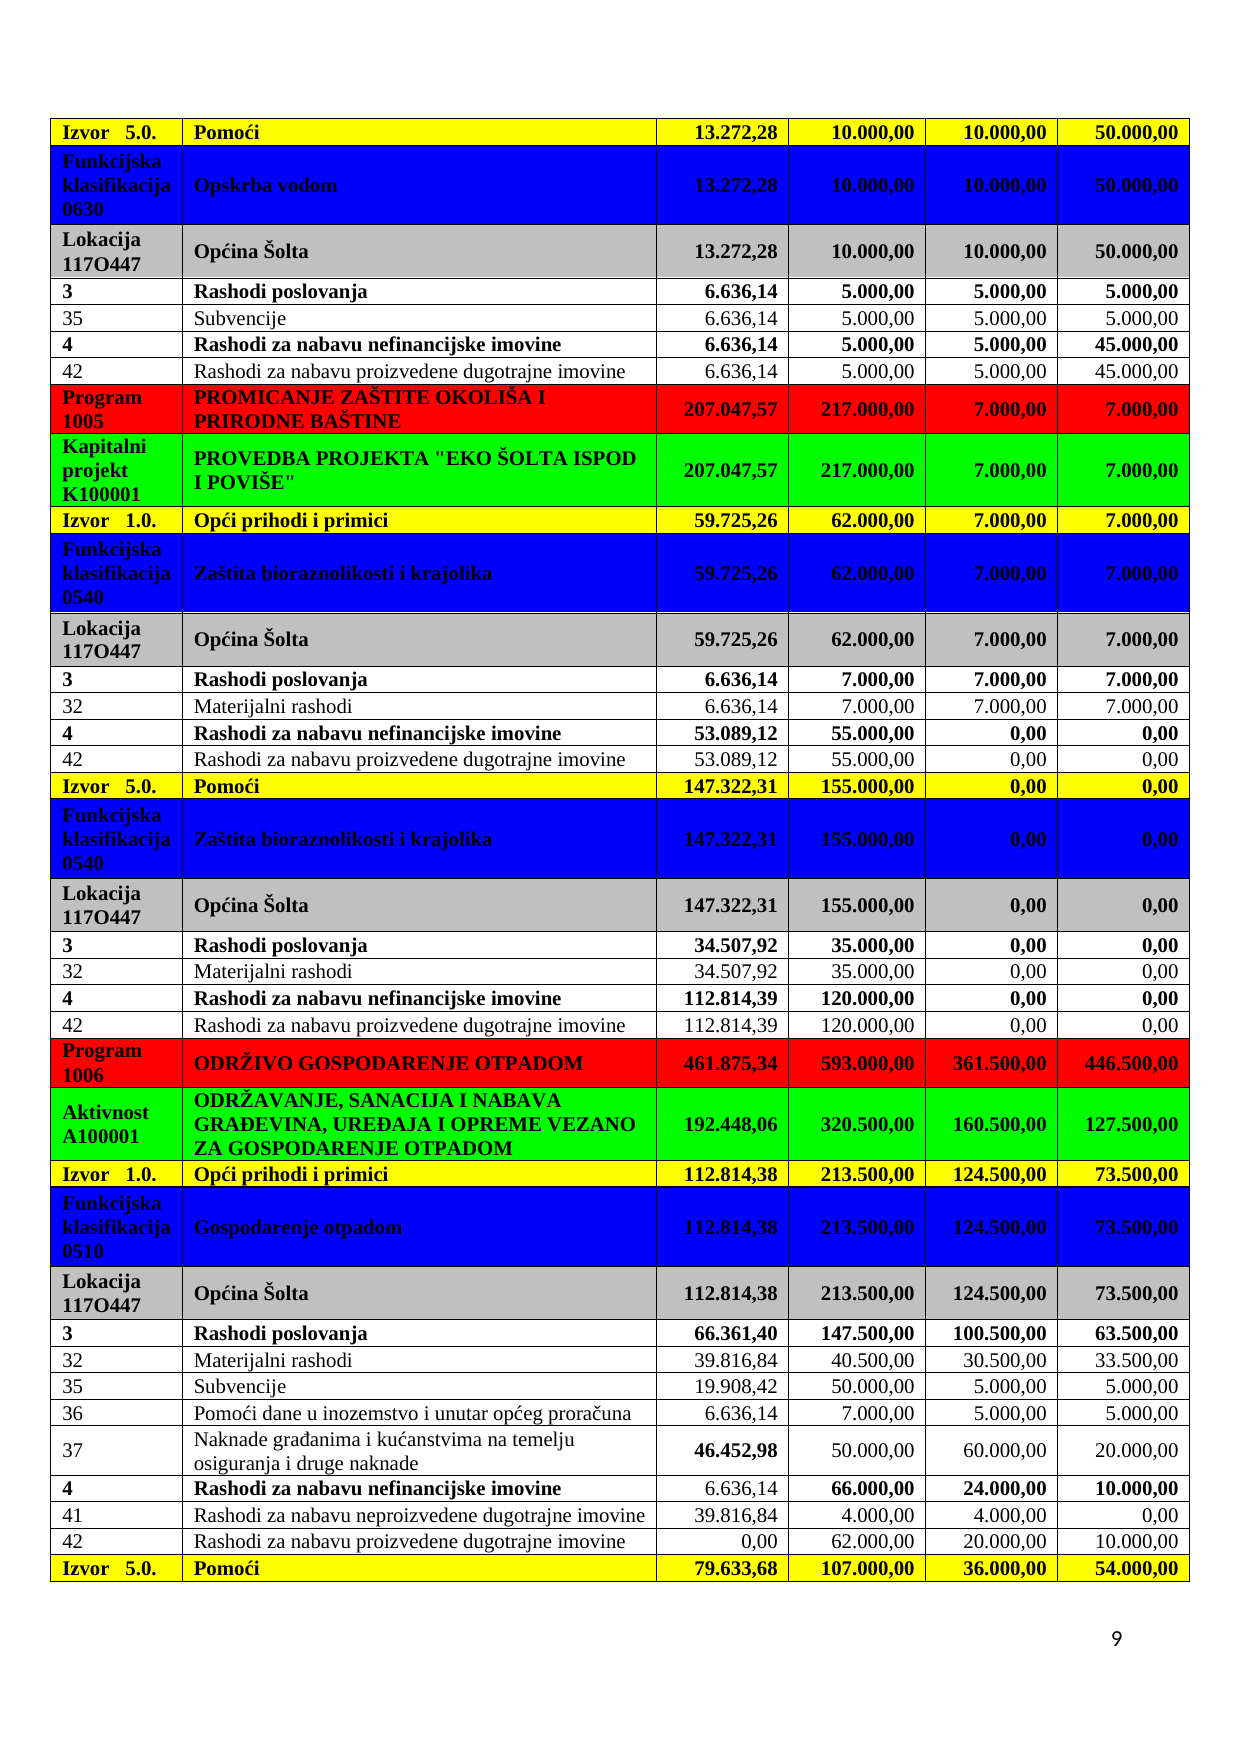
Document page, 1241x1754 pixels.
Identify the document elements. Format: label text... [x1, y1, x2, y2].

table_cell 7.000,00 [1058, 614, 1189, 666]
table_cell Opći prihodi i primici [183, 1161, 656, 1186]
table_cell 0,00 [926, 985, 1057, 1011]
table_cell 66.361,40 [657, 1320, 788, 1346]
table_cell Materijalni rashodi [183, 1347, 656, 1372]
table_cell 4.000,00 [789, 1502, 925, 1528]
table_cell 6.636,14 [657, 279, 788, 304]
table_cell Rashodi poslovanja [183, 932, 656, 958]
table_cell 213.500,00 [789, 1161, 925, 1186]
table_cell Funkcijska klasifikacija 0510 [51, 1188, 182, 1266]
table_cell 0,00 [926, 959, 1057, 984]
table_cell Općina Šolta [183, 614, 656, 666]
table_cell 42 [51, 746, 182, 772]
table_cell Rashodi za nabavu nefinancijske imovine [183, 985, 656, 1011]
table_cell 0,00 [926, 1012, 1057, 1037]
table_cell 79.633,68 [657, 1555, 788, 1581]
table_cell 6.636,14 [657, 332, 788, 357]
table_cell 112.814,38 [657, 1267, 788, 1319]
table_cell 50.000,00 [1058, 146, 1189, 224]
table_cell 33.500,00 [1058, 1347, 1189, 1372]
table_cell 39.816,84 [657, 1347, 788, 1372]
table_cell Pomoći [183, 1555, 656, 1581]
table_cell 7.000,00 [926, 385, 1057, 433]
table_cell 4.000,00 [926, 1502, 1057, 1528]
table_cell 155.000,00 [789, 773, 925, 798]
table_cell Lokacija 117O447 [51, 614, 182, 666]
table_cell 60.000,00 [926, 1426, 1057, 1474]
table_cell 59.725,26 [657, 507, 788, 533]
table_cell 5.000,00 [926, 279, 1057, 304]
table_cell 73.500,00 [1058, 1188, 1189, 1266]
table_cell 112.814,39 [657, 1012, 788, 1037]
table_cell 30.500,00 [926, 1347, 1057, 1372]
table_cell 37 [51, 1426, 182, 1474]
table_cell 10.000,00 [789, 119, 925, 145]
table_cell 0,00 [1058, 799, 1189, 878]
table_cell 10.000,00 [789, 225, 925, 277]
table_cell 7.000,00 [926, 534, 1057, 612]
table_cell 20.000,00 [926, 1529, 1057, 1554]
table_cell Materijalni rashodi [183, 959, 656, 984]
table_cell 3 [51, 932, 182, 958]
table_cell 0,00 [1058, 720, 1189, 745]
table_cell Izvor 5.0. [51, 119, 182, 145]
table_cell 0,00 [1058, 1502, 1189, 1528]
table_cell 112.814,38 [657, 1188, 788, 1266]
table_cell 0,00 [1058, 985, 1189, 1011]
table_cell 7.000,00 [926, 693, 1057, 719]
table_cell Rashodi za nabavu nefinancijske imovine [183, 720, 656, 745]
table_cell 32 [51, 1347, 182, 1372]
table_cell 107.000,00 [789, 1555, 925, 1581]
table_cell Rashodi za nabavu neproizvedene dugotrajne imovine [183, 1502, 656, 1528]
table_cell 46.452,98 [657, 1426, 788, 1474]
table_cell 10.000,00 [789, 146, 925, 224]
table_cell 147.322,31 [657, 799, 788, 878]
table_cell 124.500,00 [926, 1267, 1057, 1319]
table_cell Gospodarenje otpadom [183, 1188, 656, 1266]
table_cell Subvencije [183, 305, 656, 331]
table_cell 5.000,00 [789, 358, 925, 384]
table_cell 0,00 [1058, 932, 1189, 958]
table_cell 120.000,00 [789, 985, 925, 1011]
table_cell Rashodi poslovanja [183, 667, 656, 692]
table_cell 155.000,00 [789, 799, 925, 878]
table_cell 155.000,00 [789, 879, 925, 931]
table_cell 5.000,00 [926, 1373, 1057, 1399]
table_cell 147.322,31 [657, 879, 788, 931]
table_cell Opći prihodi i primici [183, 507, 656, 533]
table_cell Naknade građanima i kućanstvima na temelju osiguranja i druge naknade [183, 1426, 656, 1474]
table_cell 5.000,00 [926, 1400, 1057, 1425]
table_cell 6.636,14 [657, 667, 788, 692]
table_cell 0,00 [926, 879, 1057, 931]
table_cell 34.507,92 [657, 959, 788, 984]
table_cell 34.507,92 [657, 932, 788, 958]
table_cell 59.725,26 [657, 614, 788, 666]
table_cell ODRŽIVO GOSPODARENJE OTPADOM [183, 1039, 656, 1087]
table_cell Funkcijska klasifikacija 0540 [51, 799, 182, 878]
table_cell 3 [51, 667, 182, 692]
table_cell 4 [51, 332, 182, 357]
table_cell 100.500,00 [926, 1320, 1057, 1346]
table_cell 213.500,00 [789, 1267, 925, 1319]
table_cell 112.814,39 [657, 985, 788, 1011]
table_cell 32 [51, 693, 182, 719]
table_cell 24.000,00 [926, 1476, 1057, 1501]
table_cell 50.000,00 [1058, 119, 1189, 145]
table_cell 63.500,00 [1058, 1320, 1189, 1346]
table_cell PROVEDBA PROJEKTA "EKO ŠOLTA ISPOD I POVIŠE" [183, 434, 656, 506]
table_cell 10.000,00 [926, 119, 1057, 145]
table_cell 53.089,12 [657, 746, 788, 772]
table_cell 5.000,00 [926, 358, 1057, 384]
table_cell 593.000,00 [789, 1039, 925, 1087]
table_cell 0,00 [1058, 746, 1189, 772]
table_cell Općina Šolta [183, 1267, 656, 1319]
table_cell 7.000,00 [1058, 434, 1189, 506]
table_cell 207.047,57 [657, 385, 788, 433]
table_cell 147.500,00 [789, 1320, 925, 1346]
table_cell Subvencije [183, 1373, 656, 1399]
table_cell Rashodi za nabavu proizvedene dugotrajne imovine [183, 1529, 656, 1554]
table_cell 62.000,00 [789, 1529, 925, 1554]
table_cell 62.000,00 [789, 534, 925, 612]
table_cell 4 [51, 720, 182, 745]
table_cell 73.500,00 [1058, 1161, 1189, 1186]
table_cell 124.500,00 [926, 1188, 1057, 1266]
table_cell 7.000,00 [1058, 385, 1189, 433]
table_cell 35.000,00 [789, 932, 925, 958]
table_cell 13.272,28 [657, 225, 788, 277]
table_cell 217.000,00 [789, 434, 925, 506]
table_cell 0,00 [657, 1529, 788, 1554]
table_cell 147.322,31 [657, 773, 788, 798]
table_cell 7.000,00 [926, 614, 1057, 666]
table_cell 160.500,00 [926, 1088, 1057, 1160]
table_cell Zaštita bioraznolikosti i krajolika [183, 799, 656, 878]
table_cell Rashodi poslovanja [183, 1320, 656, 1346]
table_cell Opskrba vodom [183, 146, 656, 224]
table_cell 112.814,38 [657, 1161, 788, 1186]
table_cell 5.000,00 [926, 332, 1057, 357]
table_cell 6.636,14 [657, 693, 788, 719]
table_cell 7.000,00 [789, 693, 925, 719]
table_cell PROMICANJE ZAŠTITE OKOLIŠA I PRIRODNE BAŠTINE [183, 385, 656, 433]
table_cell Program 1005 [51, 385, 182, 433]
table_cell 39.816,84 [657, 1502, 788, 1528]
table_cell 0,00 [926, 932, 1057, 958]
table_cell 127.500,00 [1058, 1088, 1189, 1160]
table_cell 20.000,00 [1058, 1426, 1189, 1474]
table_cell 192.448,06 [657, 1088, 788, 1160]
table_cell 36 [51, 1400, 182, 1425]
table_cell 7.000,00 [926, 434, 1057, 506]
table_cell Lokacija 117O447 [51, 1267, 182, 1319]
table_cell 0,00 [926, 773, 1057, 798]
table_cell 7.000,00 [926, 667, 1057, 692]
table_cell 207.047,57 [657, 434, 788, 506]
table_cell 320.500,00 [789, 1088, 925, 1160]
table_cell 13.272,28 [657, 119, 788, 145]
table_cell ODRŽAVANJE, SANACIJA I NABAVA GRAĐEVINA, UREĐAJA I OPREME VEZANO ZA GOSPODARENJE OTPADOM [183, 1088, 656, 1160]
table_cell Općina Šolta [183, 879, 656, 931]
table_cell 361.500,00 [926, 1039, 1057, 1087]
table_cell 10.000,00 [926, 225, 1057, 277]
table_cell 124.500,00 [926, 1161, 1057, 1186]
table_cell 213.500,00 [789, 1188, 925, 1266]
table_cell 6.636,14 [657, 358, 788, 384]
table_cell 7.000,00 [1058, 667, 1189, 692]
table_cell Rashodi za nabavu nefinancijske imovine [183, 332, 656, 357]
table_cell 10.000,00 [1058, 1529, 1189, 1554]
table_cell Pomoći [183, 119, 656, 145]
table_cell 7.000,00 [1058, 507, 1189, 533]
table_cell Rashodi za nabavu proizvedene dugotrajne imovine [183, 358, 656, 384]
table_cell 0,00 [1058, 773, 1189, 798]
table_cell 5.000,00 [1058, 305, 1189, 331]
table_cell Lokacija 117O447 [51, 879, 182, 931]
table_cell 446.500,00 [1058, 1039, 1189, 1087]
table_cell 7.000,00 [1058, 693, 1189, 719]
table_cell 0,00 [926, 720, 1057, 745]
table_cell 3 [51, 279, 182, 304]
table_cell 42 [51, 358, 182, 384]
table_cell 217.000,00 [789, 385, 925, 433]
table_cell 6.636,14 [657, 1400, 788, 1425]
table_cell 19.908,42 [657, 1373, 788, 1399]
table_cell Zaštita bioraznolikosti i krajolika [183, 534, 656, 612]
table_cell 66.000,00 [789, 1476, 925, 1501]
table_cell Rashodi za nabavu nefinancijske imovine [183, 1476, 656, 1501]
table_cell Izvor 5.0. [51, 1555, 182, 1581]
table_cell 7.000,00 [1058, 534, 1189, 612]
table_cell 13.272,28 [657, 146, 788, 224]
table_cell 55.000,00 [789, 720, 925, 745]
table_cell 10.000,00 [1058, 1476, 1189, 1501]
table_cell 62.000,00 [789, 507, 925, 533]
table_cell 10.000,00 [926, 146, 1057, 224]
table_cell 35 [51, 1373, 182, 1399]
table_cell 0,00 [926, 799, 1057, 878]
table_cell 6.636,14 [657, 305, 788, 331]
table_cell 41 [51, 1502, 182, 1528]
table_cell Aktivnost A100001 [51, 1088, 182, 1160]
table_cell 5.000,00 [789, 279, 925, 304]
table_cell Funkcijska klasifikacija 0630 [51, 146, 182, 224]
table_cell 7.000,00 [789, 667, 925, 692]
table_cell 5.000,00 [789, 305, 925, 331]
table_cell 5.000,00 [789, 332, 925, 357]
table_cell 45.000,00 [1058, 358, 1189, 384]
table_cell 0,00 [1058, 1012, 1189, 1037]
table_cell Izvor 1.0. [51, 1161, 182, 1186]
table_cell Materijalni rashodi [183, 693, 656, 719]
table_cell Lokacija 117O447 [51, 225, 182, 277]
table_cell Izvor 1.0. [51, 507, 182, 533]
table_cell 59.725,26 [657, 534, 788, 612]
table_cell Funkcijska klasifikacija 0540 [51, 534, 182, 612]
table_cell Općina Šolta [183, 225, 656, 277]
table_cell Program 1006 [51, 1039, 182, 1087]
table_cell 35 [51, 305, 182, 331]
table_cell 5.000,00 [1058, 1373, 1189, 1399]
table_cell Pomoći dane u inozemstvo i unutar općeg proračuna [183, 1400, 656, 1425]
table_cell 6.636,14 [657, 1476, 788, 1501]
table_cell 42 [51, 1529, 182, 1554]
table_cell 0,00 [1058, 959, 1189, 984]
table_cell 4 [51, 985, 182, 1011]
table_cell 50.000,00 [1058, 225, 1189, 277]
table_cell 0,00 [926, 746, 1057, 772]
table_cell 50.000,00 [789, 1426, 925, 1474]
table_cell 5.000,00 [926, 305, 1057, 331]
table_cell Izvor 5.0. [51, 773, 182, 798]
table_cell 73.500,00 [1058, 1267, 1189, 1319]
table_cell 40.500,00 [789, 1347, 925, 1372]
table_cell 4 [51, 1476, 182, 1501]
table_cell 7.000,00 [789, 1400, 925, 1425]
table_cell 7.000,00 [926, 507, 1057, 533]
table_cell 0,00 [1058, 879, 1189, 931]
table_cell 35.000,00 [789, 959, 925, 984]
table_cell 120.000,00 [789, 1012, 925, 1037]
table_cell Rashodi za nabavu proizvedene dugotrajne imovine [183, 1012, 656, 1037]
table_cell Rashodi poslovanja [183, 279, 656, 304]
table_cell Rashodi za nabavu proizvedene dugotrajne imovine [183, 746, 656, 772]
table_cell 50.000,00 [789, 1373, 925, 1399]
table_cell 55.000,00 [789, 746, 925, 772]
table_cell 3 [51, 1320, 182, 1346]
table_cell 461.875,34 [657, 1039, 788, 1087]
table_cell 42 [51, 1012, 182, 1037]
table_cell 32 [51, 959, 182, 984]
table_cell 5.000,00 [1058, 279, 1189, 304]
table_cell 45.000,00 [1058, 332, 1189, 357]
table_cell 62.000,00 [789, 614, 925, 666]
table_cell 5.000,00 [1058, 1400, 1189, 1425]
table_cell Pomoći [183, 773, 656, 798]
table_cell 53.089,12 [657, 720, 788, 745]
table_cell 36.000,00 [926, 1555, 1057, 1581]
table_cell 54.000,00 [1058, 1555, 1189, 1581]
table_cell Kapitalni projekt K100001 [51, 434, 182, 506]
